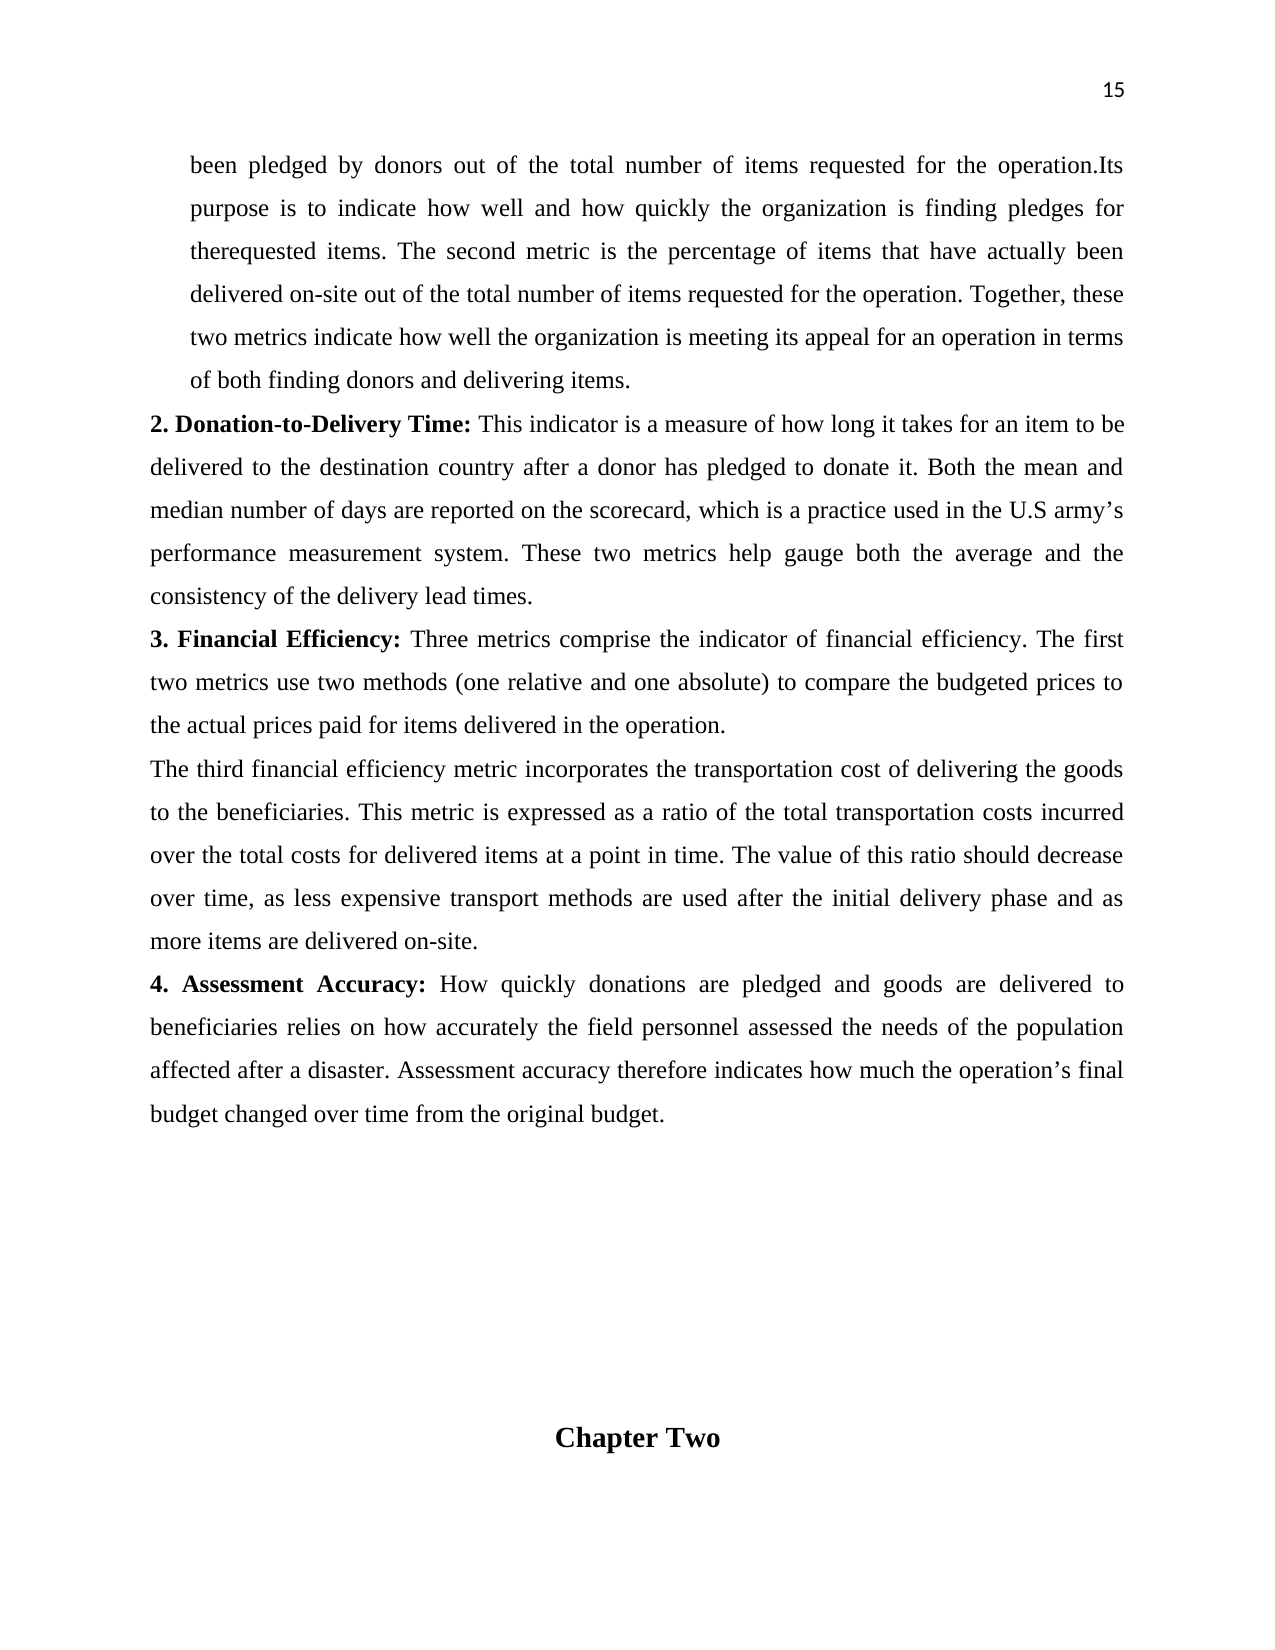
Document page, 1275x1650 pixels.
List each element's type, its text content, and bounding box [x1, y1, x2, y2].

text 2. Donation-to-Delivery Time: This indicator is a measure of how long it takes for an item to be delivered to the destination country after a donor has pledged to donate it. Both the mean and median number of days are reported on the scorecard, which is a practice used in the U.S army’s performance measurement system. These two metrics help gauge both the average and the consistency of the delivery lead times. [150, 409, 1125, 610]
text Chapter Two [150, 1420, 1125, 1454]
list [150, 150, 1125, 394]
text 4. Assessment Accuracy: How quickly donations are pledged and goods are delivered to beneficiaries relies on how accurately the field personnel assessed the needs of the population affected after a disaster. Assessment accuracy therefore indicates how much the operation’s final budget changed over time from the original budget. [150, 969, 1125, 1127]
text 3. Financial Efficiency: Three metrics comprise the indicator of financial efficiency. The first two metrics use two methods (one relative and one absolute) to compare the budgeted prices to the actual prices paid for items delivered in the operation. [150, 624, 1125, 739]
text The third financial efficiency metric incorporates the transportation cost of delivering the goods to the beneficiaries. This metric is expressed as a ratio of the total transportation costs incurred over the total costs for delivered items at a point in time. The value of this ratio should decrease over time, as less expensive transport methods are used after the initial delivery phase and as more items are delivered on-site. [150, 754, 1125, 955]
